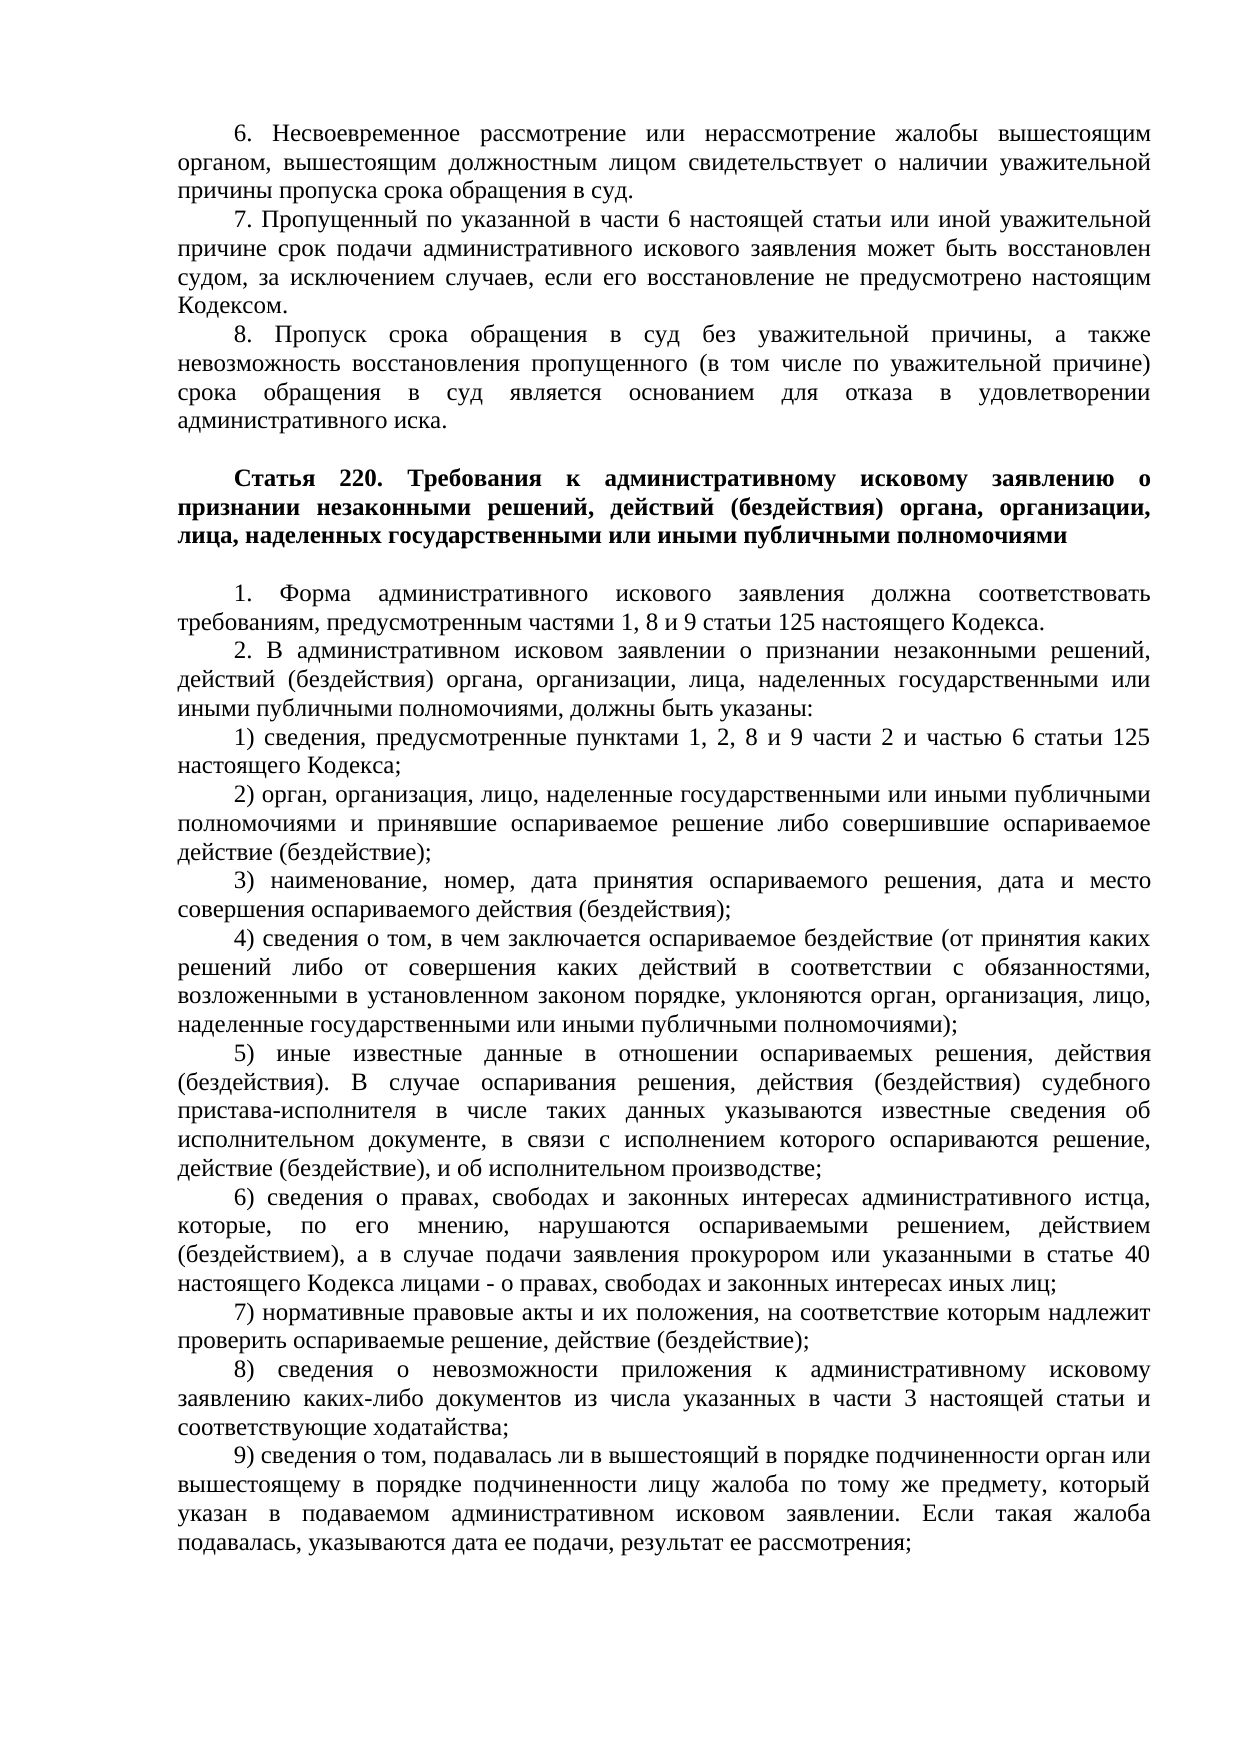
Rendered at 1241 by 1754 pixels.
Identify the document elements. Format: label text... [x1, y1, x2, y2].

text 5) иные известные данные в отношении оспариваемых решения, действия (бездействия). В случае оспаривания решения, действия (бездействия) судебного пристава-исполнителя в числе таких данных указываются известные сведения об исполнительном документе, в связи с исполнением которого оспариваются решение, действие (бездействие), и об исполнительном производстве; [177, 1038, 1152, 1182]
text 6. Несвоевременное рассмотрение или нерассмотрение жалобы вышестоящим органом, вышестоящим должностным лицом свидетельствует о наличии уважительной причины пропуска срока обращения в суд. [177, 118, 1152, 204]
text Статья 220. Требования к административному исковому заявлению о признании незаконными решений, действий (бездействия) органа, организации, лица, наделенных государственными или иными публичными полномочиями [177, 463, 1152, 549]
text 3) наименование, номер, дата принятия оспариваемого решения, дата и место совершения оспариваемого действия (бездействия); [177, 866, 1152, 923]
text 9) сведения о том, подавалась ли в вышестоящий в порядке подчиненности орган или вышестоящему в порядке подчиненности лицу жалоба по тому же предмету, который указан в подаваемом административном исковом заявлении. Если такая жалоба подавалась, указываются дата ее подачи, результат ее рассмотрения; [177, 1441, 1152, 1556]
text 1. Форма административного искового заявления должна соответствовать требованиям, предусмотренным частями 1, 8 и 9 статьи 125 настоящего Кодекса. [177, 578, 1152, 636]
text 2. В административном исковом заявлении о признании незаконными решений, действий (бездействия) органа, организации, лица, наделенных государственными или иными публичными полномочиями, должны быть указаны: [177, 636, 1152, 722]
text 7. Пропущенный по указанной в части 6 настоящей статьи или иной уважительной причине срок подачи административного искового заявления может быть восстановлен судом, за исключением случаев, если его восстановление не предусмотрено настоящим Кодексом. [177, 204, 1152, 319]
text 8) сведения о невозможности приложения к административному исковому заявлению каких-либо документов из числа указанных в части 3 настоящей статьи и соответствующие ходатайства; [177, 1354, 1152, 1441]
text 6) сведения о правах, свободах и законных интересах административного истца, которые, по его мнению, нарушаются оспариваемыми решением, действием (бездействием), а в случае подачи заявления прокурором или указанными в статье 40 настоящего Кодекса лицами - о правах, свободах и законных интересах иных лиц; [177, 1182, 1152, 1297]
text 4) сведения о том, в чем заключается оспариваемое бездействие (от принятия каких решений либо от совершения каких действий в соответствии с обязанностями, возложенными в установленном законом порядке, уклоняются орган, организация, лицо, наделенные государственными или иными публичными полномочиями); [177, 923, 1152, 1038]
text 2) орган, организация, лицо, наделенные государственными или иными публичными полномочиями и принявшие оспариваемое решение либо совершившие оспариваемое действие (бездействие); [177, 779, 1152, 866]
text 1) сведения, предусмотренные пунктами 1, 2, 8 и 9 части 2 и частью 6 статьи 125 настоящего Кодекса; [177, 722, 1152, 779]
text 7) нормативные правовые акты и их положения, на соответствие которым надлежит проверить оспариваемые решение, действие (бездействие); [177, 1297, 1152, 1354]
text 8. Пропуск срока обращения в суд без уважительной причины, а также невозможность восстановления пропущенного (в том числе по уважительной причине) срока обращения в суд является основанием для отказа в удовлетворении административного иска. [177, 319, 1152, 434]
